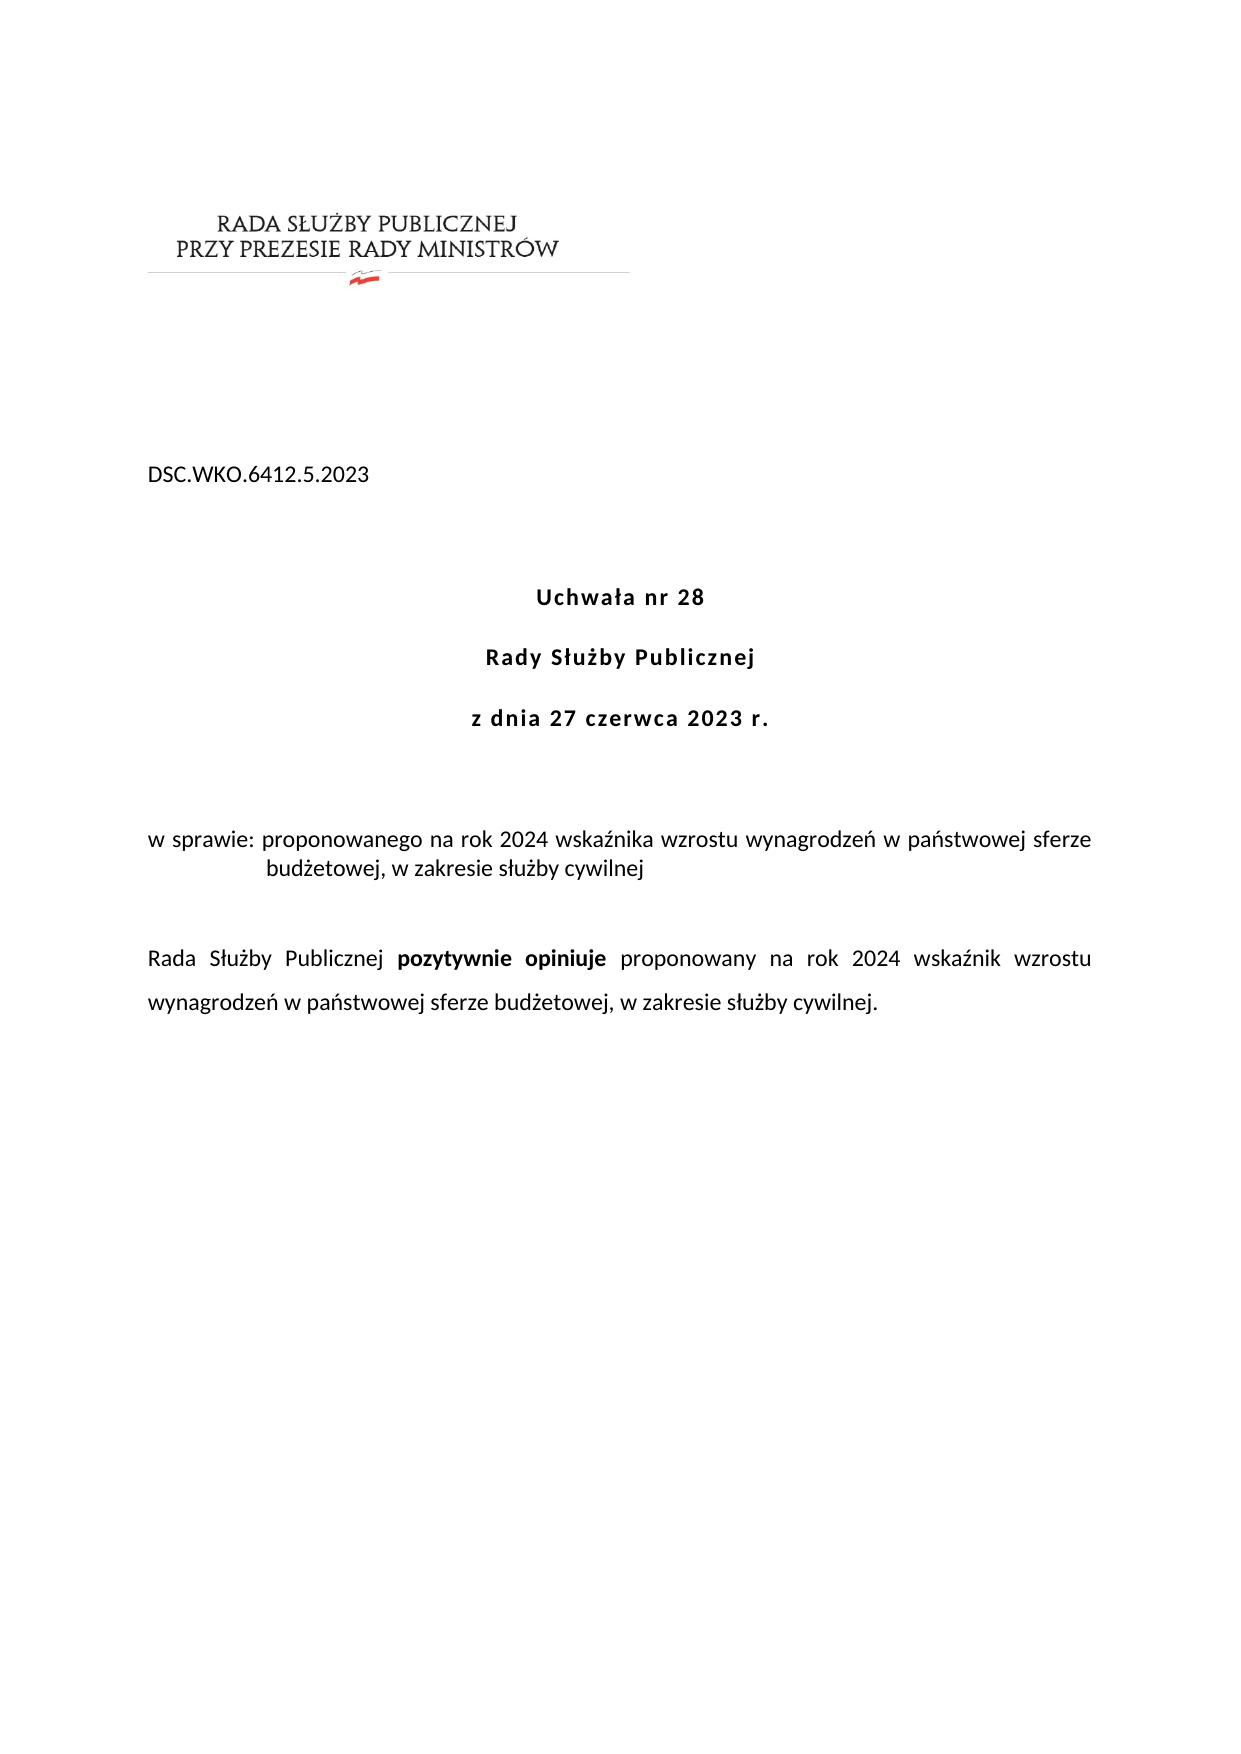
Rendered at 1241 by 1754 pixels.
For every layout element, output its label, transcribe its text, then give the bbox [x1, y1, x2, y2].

picture [147, 147, 1034, 440]
text Rada Służby Publicznej pozytywnie opiniuje proponowany na rok 2024 wskaźnik wzrostu wynagrodzeń w państwowej sferze budżetowej, w zakresie służby cywilnej. [148, 943, 1093, 1016]
text DSC.WKO.6412.5.2023 [148, 459, 1093, 488]
text Rady Służby Publicznej [148, 642, 1093, 672]
text Uchwała nr 28 [148, 582, 1093, 611]
text w sprawie: proponowanego na rok 2024 wskaźnika wzrostu wynagrodzeń w państwowej sferze budżetowej, w zakresie służby cywilnej [148, 824, 1093, 882]
text z dnia 27 czerwca 2023 r. [148, 703, 1093, 732]
